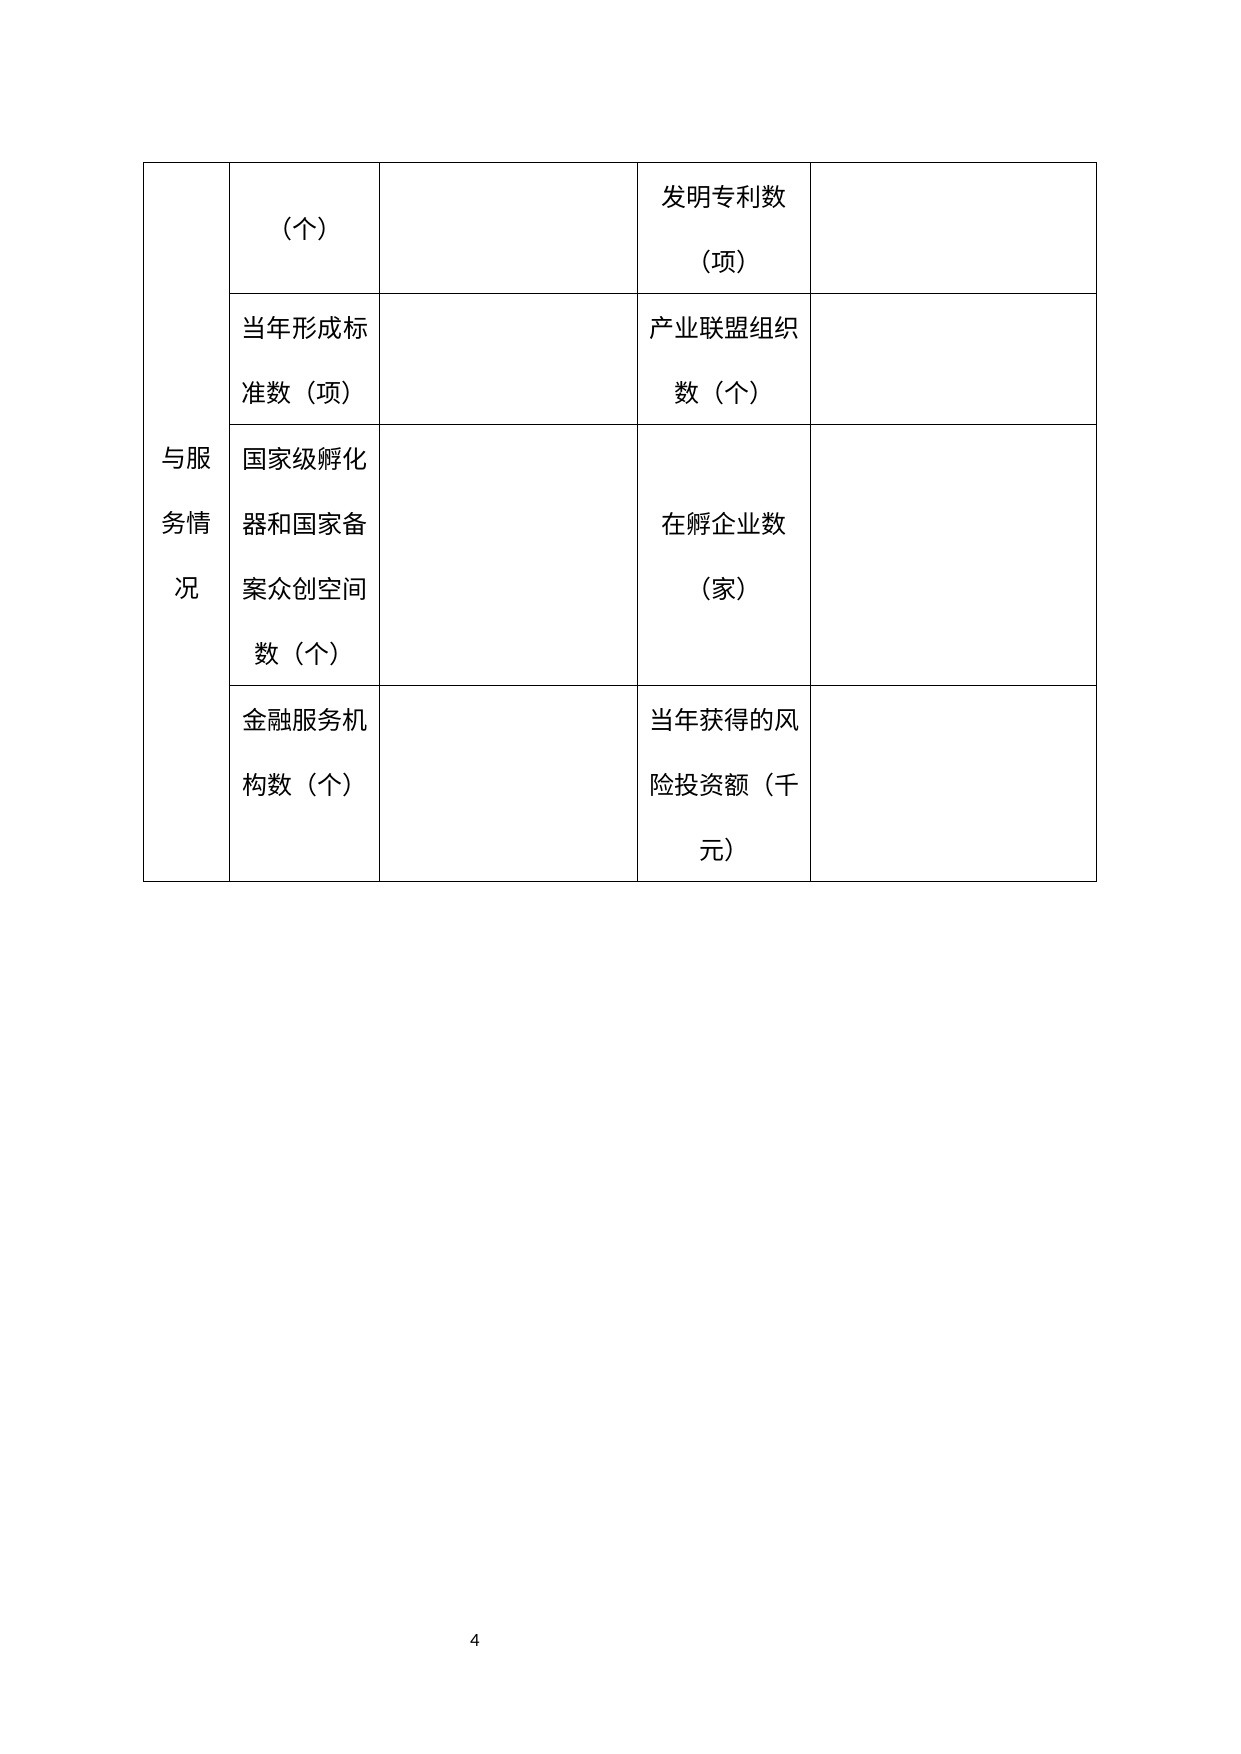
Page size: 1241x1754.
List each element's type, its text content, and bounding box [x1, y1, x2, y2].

table_cell 当年形成标准数（项） [230, 294, 379, 424]
table_cell 研发机构数（个） [230, 163, 379, 293]
table_cell [811, 686, 1096, 881]
table_cell 在孵企业数（家） [638, 425, 810, 685]
table_cell 万人拥有有效发明专利数（项） [638, 163, 810, 293]
table_cell [380, 163, 637, 293]
table_cell 金融服务机构数（个） [230, 686, 379, 881]
table_cell [380, 686, 637, 881]
table_cell [811, 425, 1096, 685]
table_cell 当年获得的风险投资额（千元） [638, 686, 810, 881]
table_cell [380, 294, 637, 424]
table_cell 产业联盟组织数（个） [638, 294, 810, 424]
table_cell [811, 294, 1096, 424]
table_cell 研发 与服 务情 况 [144, 163, 229, 881]
table_cell [811, 163, 1096, 293]
table_cell [380, 425, 637, 685]
table_cell 国家级孵化器和国家备案众创空间数（个） [230, 425, 379, 685]
